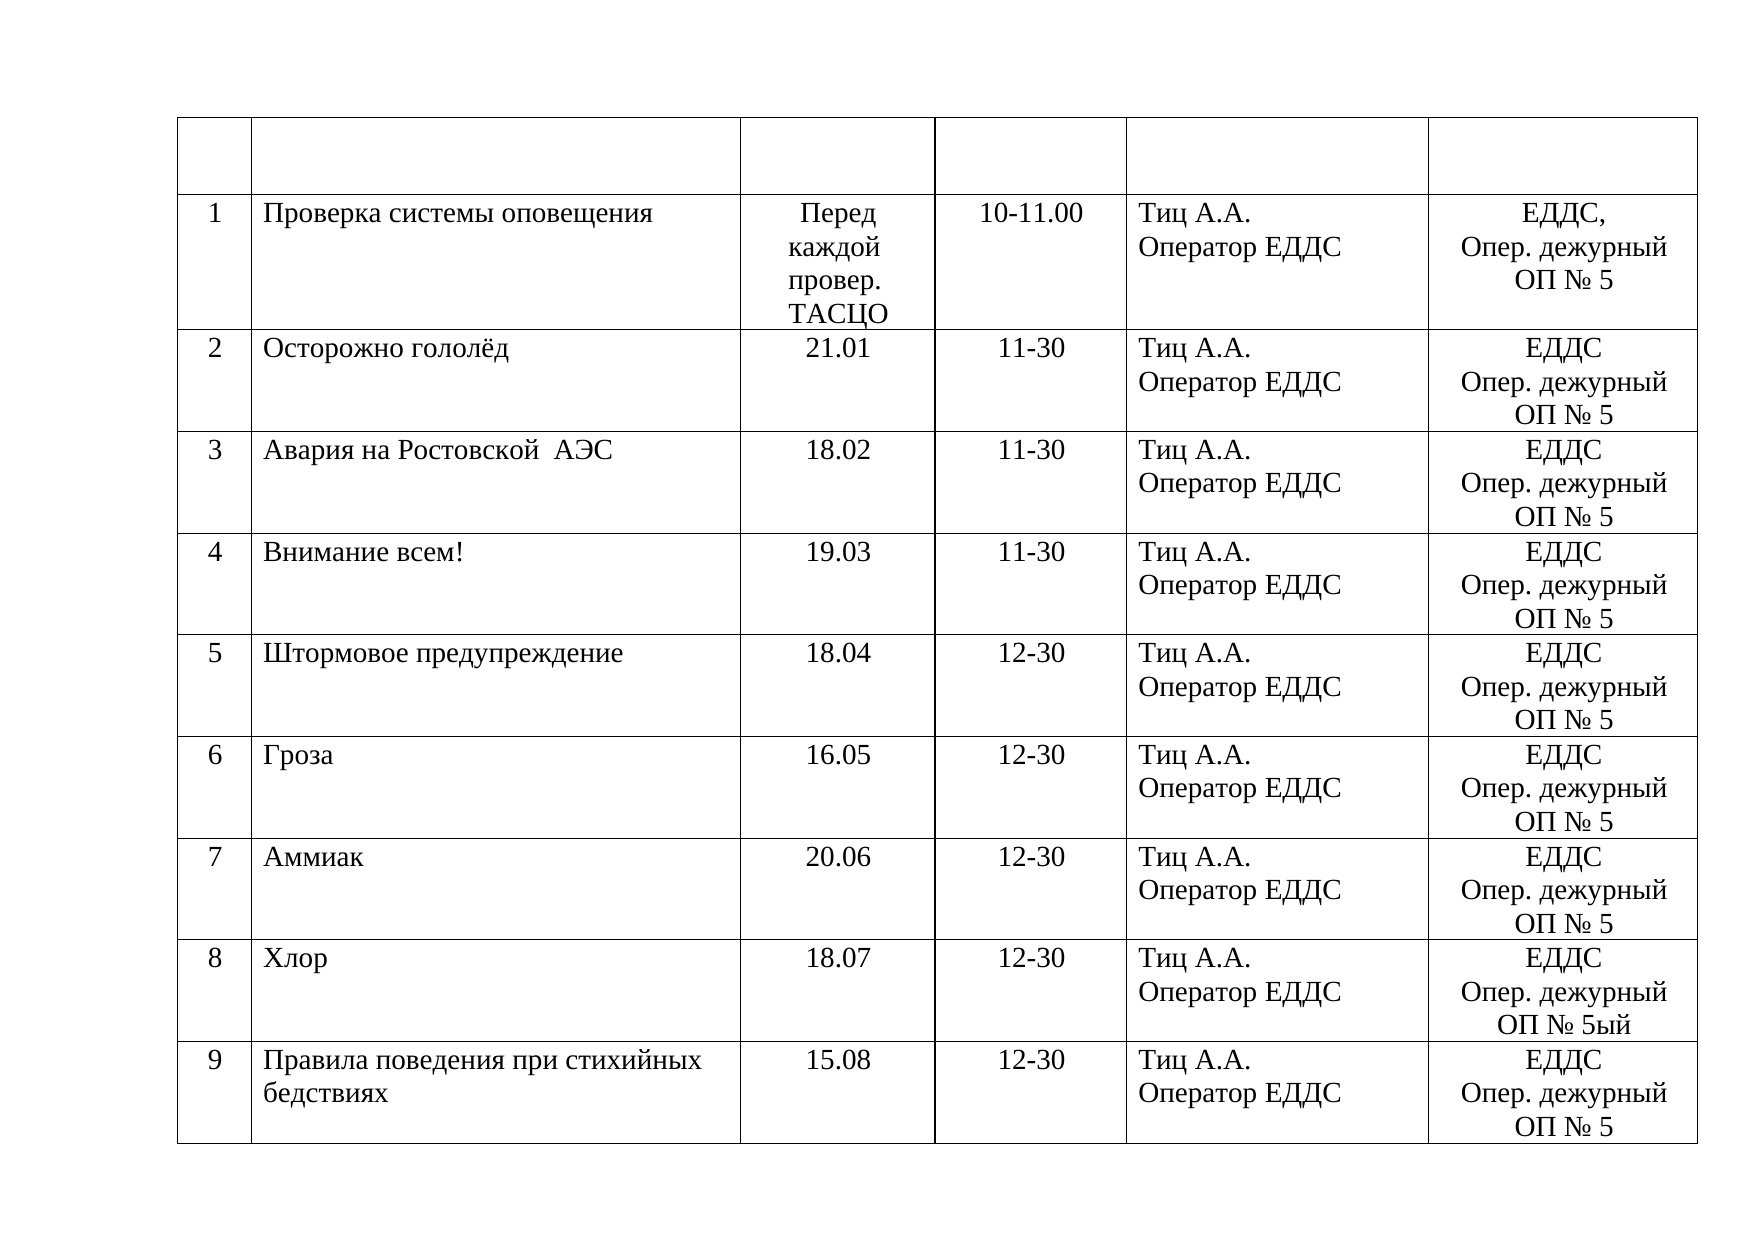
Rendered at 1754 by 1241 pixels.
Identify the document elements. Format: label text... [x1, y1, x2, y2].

table_cell 11-30 [936, 432, 1126, 533]
table_cell ЕДДС Опер. дежурный ОП № 5ый [1429, 940, 1697, 1041]
table_cell Аммиак [252, 839, 740, 939]
table_cell 1 [178, 195, 251, 329]
table_cell 4 [178, 534, 251, 634]
table_cell 18.04 [741, 635, 934, 736]
table_cell Перед каждой провер. ТАСЦО [741, 195, 934, 329]
table_cell Тиц А.А. Оператор ЕДДС [1127, 195, 1428, 329]
table_cell 12-30 [936, 737, 1126, 838]
table_cell ЕДДС Опер. дежурный ОП № 5 [1429, 839, 1697, 939]
table_cell 12-30 [936, 839, 1126, 939]
table_cell ЕДДС Опер. дежурный ОП № 5 [1429, 635, 1697, 736]
table_header [741, 118, 934, 194]
table_cell 9 [178, 1042, 251, 1143]
table_header [178, 118, 251, 194]
table_header [1429, 118, 1697, 194]
table_cell Тиц А.А. Оператор ЕДДС [1127, 635, 1428, 736]
table_cell 5 [178, 635, 251, 736]
table_cell 11-30 [936, 534, 1126, 634]
table_cell Гроза [252, 737, 740, 838]
table_cell 19.03 [741, 534, 934, 634]
table_cell Осторожно гололёд [252, 330, 740, 431]
table_cell Тиц А.А. Оператор ЕДДС [1127, 737, 1428, 838]
table_cell Внимание всем! [252, 534, 740, 634]
table_cell 15.08 [741, 1042, 934, 1143]
table_cell 6 [178, 737, 251, 838]
table_cell Тиц А.А. Оператор ЕДДС [1127, 940, 1428, 1041]
table_cell 12-30 [936, 940, 1126, 1041]
table_cell Хлор [252, 940, 740, 1041]
table_cell Тиц А.А. Оператор ЕДДС [1127, 330, 1428, 431]
table_header [1127, 118, 1428, 194]
table_cell 8 [178, 940, 251, 1041]
table_cell Тиц А.А. Оператор ЕДДС [1127, 534, 1428, 634]
table_cell Авария на Ростовской АЭС [252, 432, 740, 533]
table_cell Тиц А.А. Оператор ЕДДС [1127, 1042, 1428, 1143]
table_cell Тиц А.А. Оператор ЕДДС [1127, 839, 1428, 939]
table_cell 20.06 [741, 839, 934, 939]
table_cell Проверка системы оповещения [252, 195, 740, 329]
table_cell 16.05 [741, 737, 934, 838]
table_cell ЕДДС Опер. дежурный ОП № 5 [1429, 737, 1697, 838]
table_cell Штормовое предупреждение [252, 635, 740, 736]
table_cell ЕДДС Опер. дежурный ОП № 5 [1429, 1042, 1697, 1143]
table_cell 12-30 [936, 1042, 1126, 1143]
table_header [252, 118, 740, 194]
table_cell 18.07 [741, 940, 934, 1041]
table_cell Тиц А.А. Оператор ЕДДС [1127, 432, 1428, 533]
table_cell ЕДДС Опер. дежурный ОП № 5 [1429, 432, 1697, 533]
table_cell ЕДДС Опер. дежурный ОП № 5 [1429, 330, 1697, 431]
table_cell 2 [178, 330, 251, 431]
table_cell ЕДДС, Опер. дежурный ОП № 5 [1429, 195, 1697, 329]
table_cell ЕДДС Опер. дежурный ОП № 5 [1429, 534, 1697, 634]
table_cell 21.01 [741, 330, 934, 431]
table_cell 12-30 [936, 635, 1126, 736]
table_cell Правила поведения при стихийных бедствиях [252, 1042, 740, 1143]
table_cell 18.02 [741, 432, 934, 533]
table_cell 10-11.00 [936, 195, 1126, 329]
table_cell 7 [178, 839, 251, 939]
table_cell 3 [178, 432, 251, 533]
table_header [936, 118, 1126, 194]
table_cell 11-30 [936, 330, 1126, 431]
